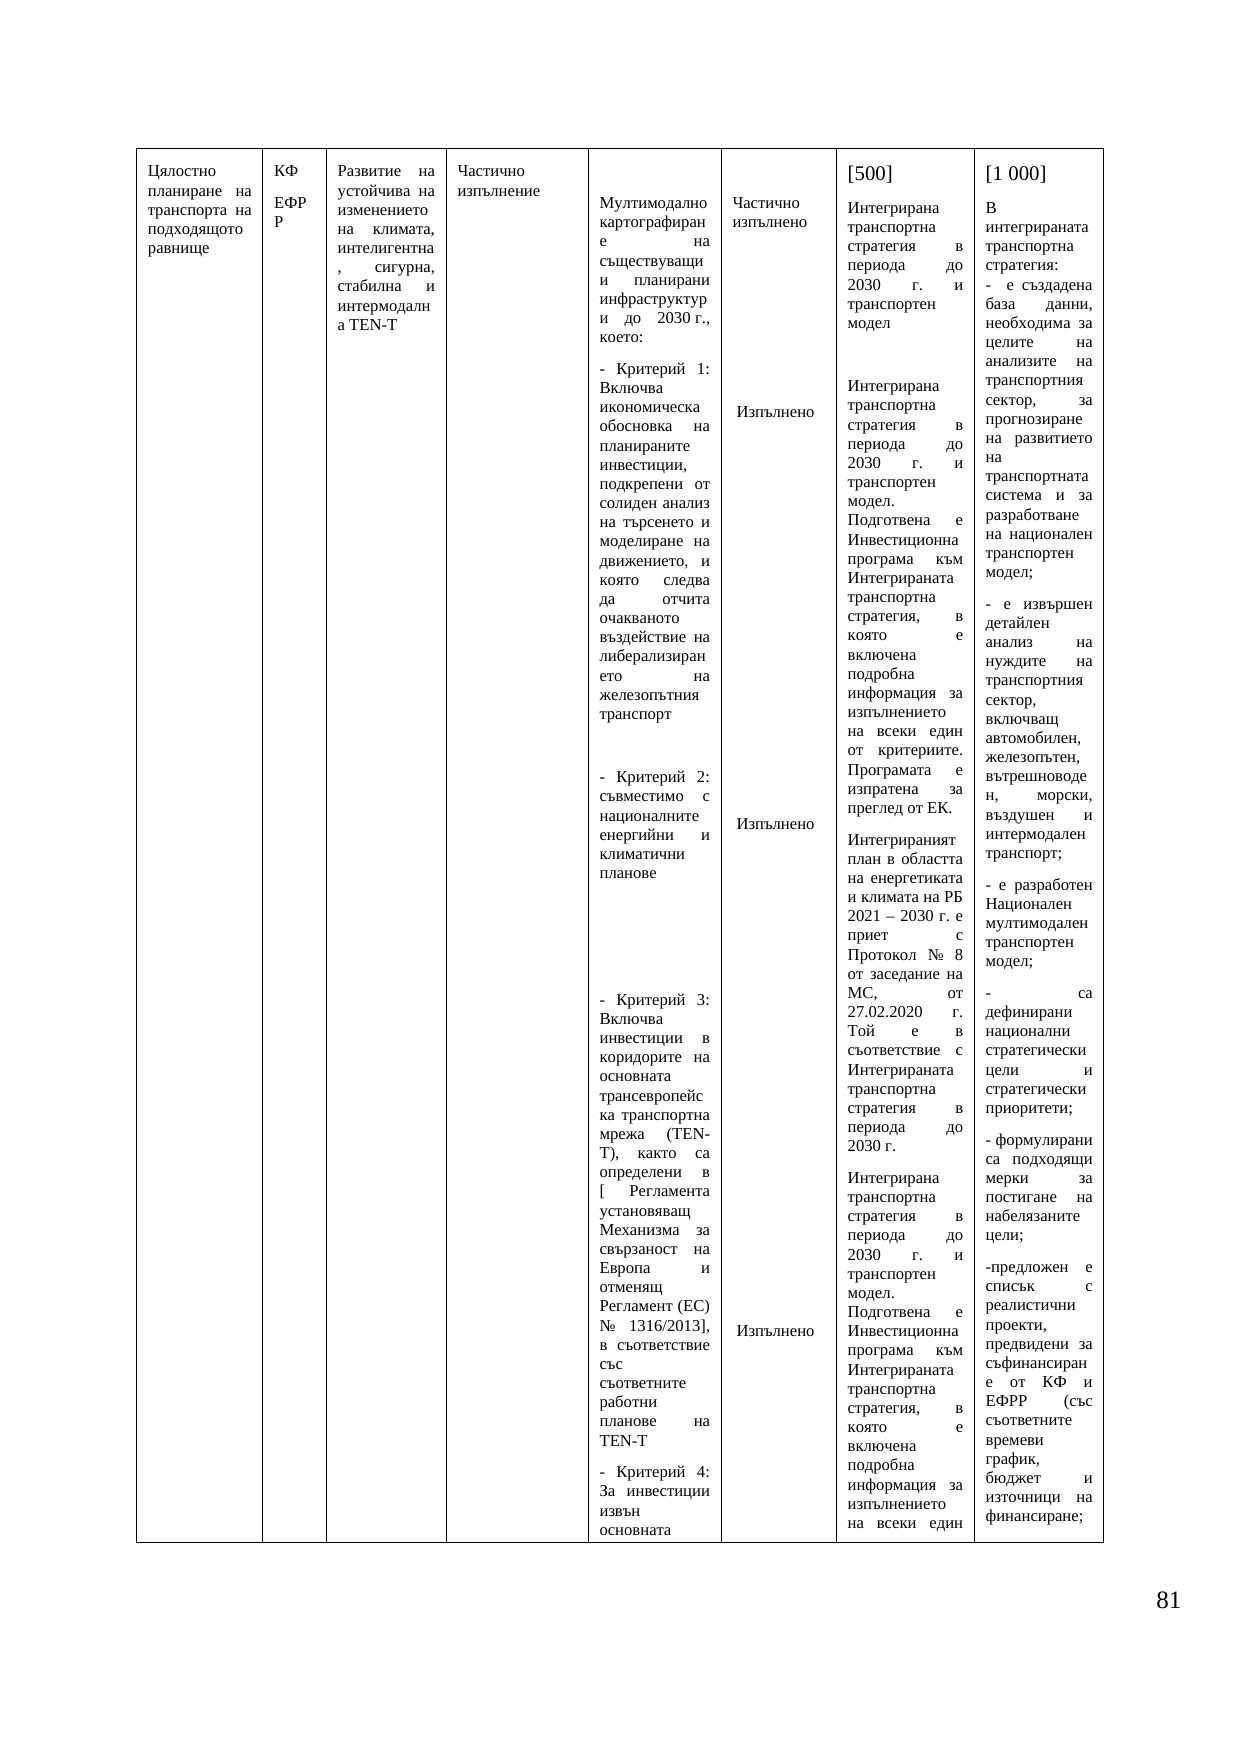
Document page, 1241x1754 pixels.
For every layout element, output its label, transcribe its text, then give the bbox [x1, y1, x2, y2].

table_cell Частично изпълнение [447, 149, 588, 1542]
table_cell КФ ЕФРР [263, 149, 326, 1542]
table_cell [137, 149, 262, 1542]
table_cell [327, 149, 446, 1542]
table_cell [722, 149, 836, 1542]
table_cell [837, 149, 974, 1542]
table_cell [975, 149, 1103, 1542]
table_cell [589, 149, 721, 1542]
